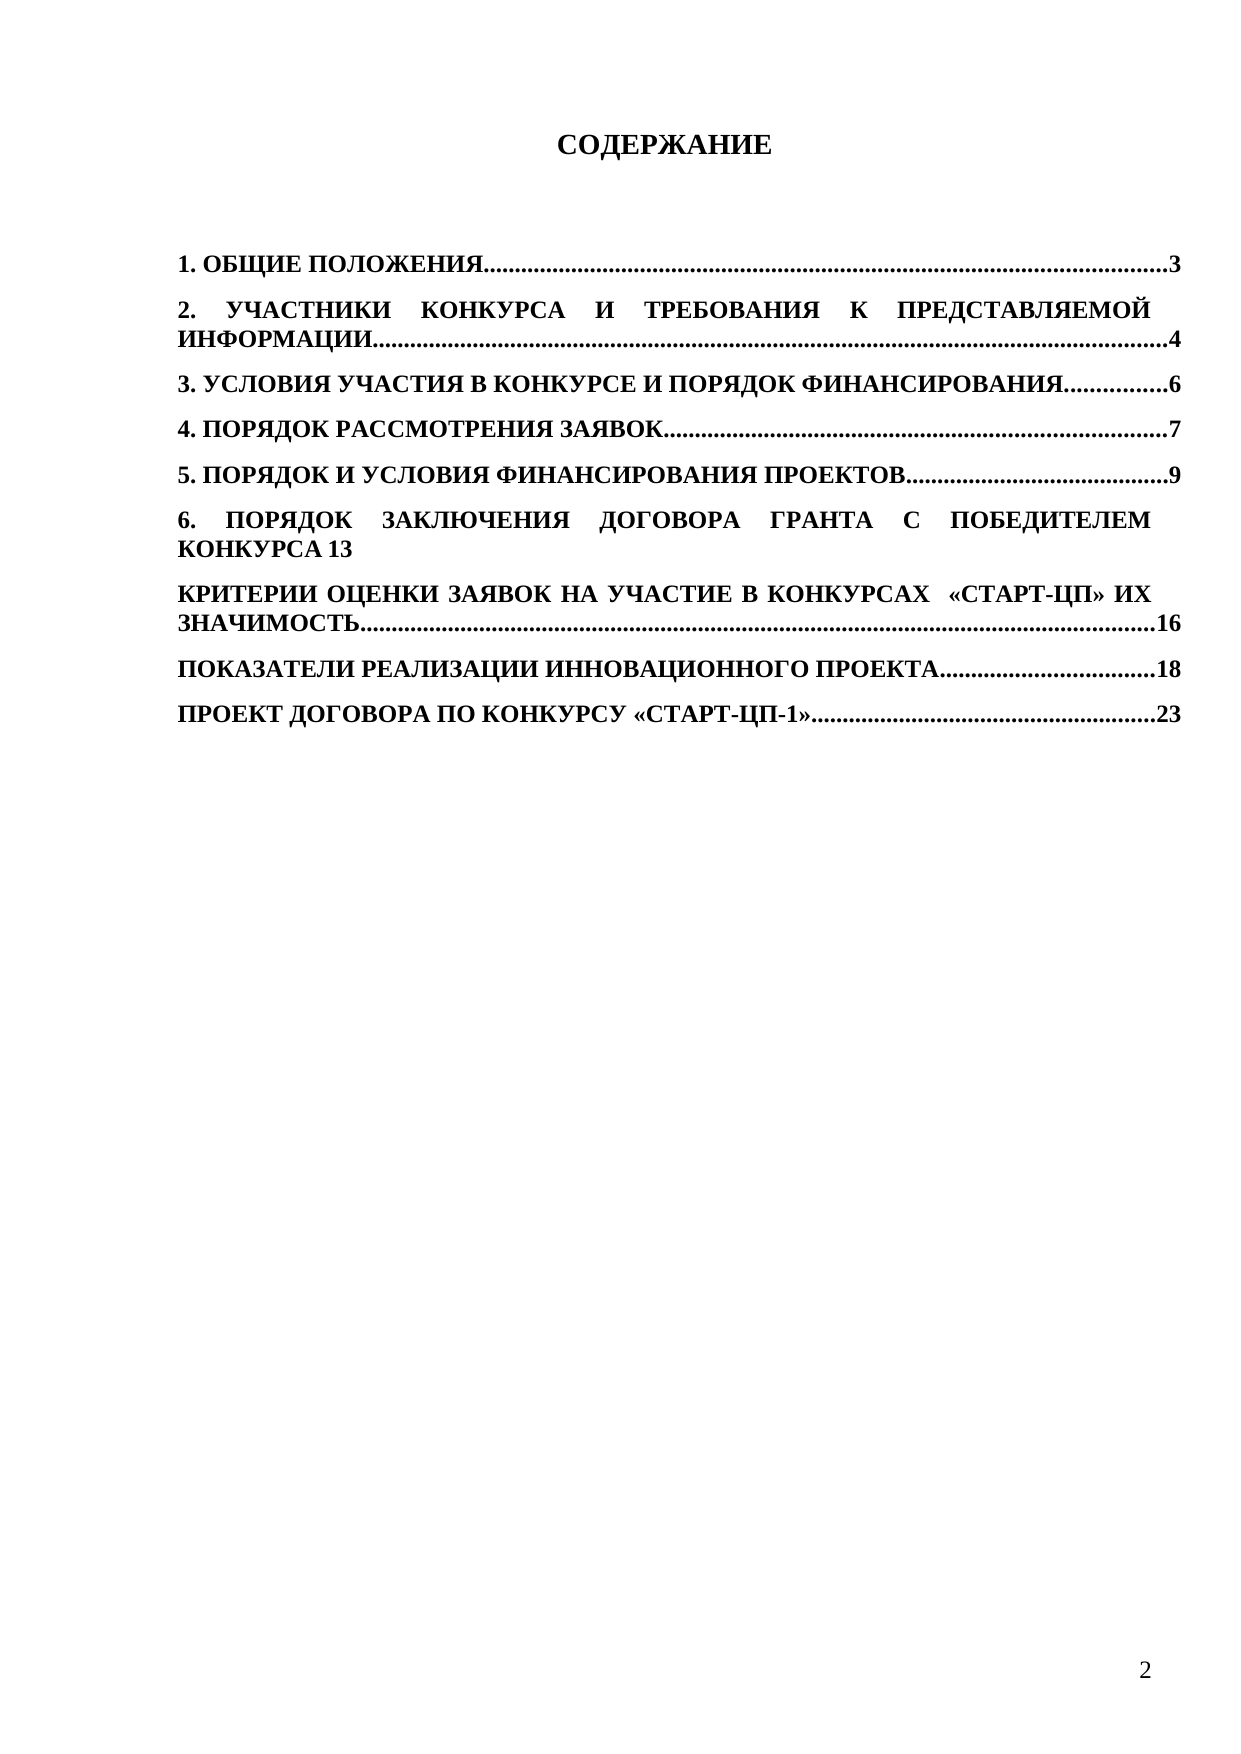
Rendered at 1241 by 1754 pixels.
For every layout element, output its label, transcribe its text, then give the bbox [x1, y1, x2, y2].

text 4. Порядок рассмотрения заявок 7 [177, 414, 1152, 443]
text СОДЕРЖАНИЕ [177, 127, 1152, 161]
text 2. Участники конкурса и требования к представляемой информации 4 [177, 295, 1152, 352]
text 3. Условия участия в конкурсе и порядок финансирования. 6 [177, 369, 1152, 398]
text КРИТЕРИИ ОЦЕНКИ ЗАЯВОК НА УЧАСТИЕ В КОНКУРСАХ «СТАРТ-ЦП» ИХ ЗНАЧИМОСТЬ 16 [177, 579, 1152, 637]
text 6. Порядок заключения договора гранта с победителем конкурса 13 [177, 505, 1152, 563]
text 1. Общие положения 3 [177, 249, 1152, 278]
text Показатели реализации инновационного проекта 18 [177, 654, 1152, 682]
text ПРОЕКТ ДОГОВОРА ПО КОНКУРСУ «СТАРТ-ЦП-1» 23 [177, 699, 1152, 728]
text 5. Порядок и условия финансирования проектов 9 [177, 460, 1152, 489]
